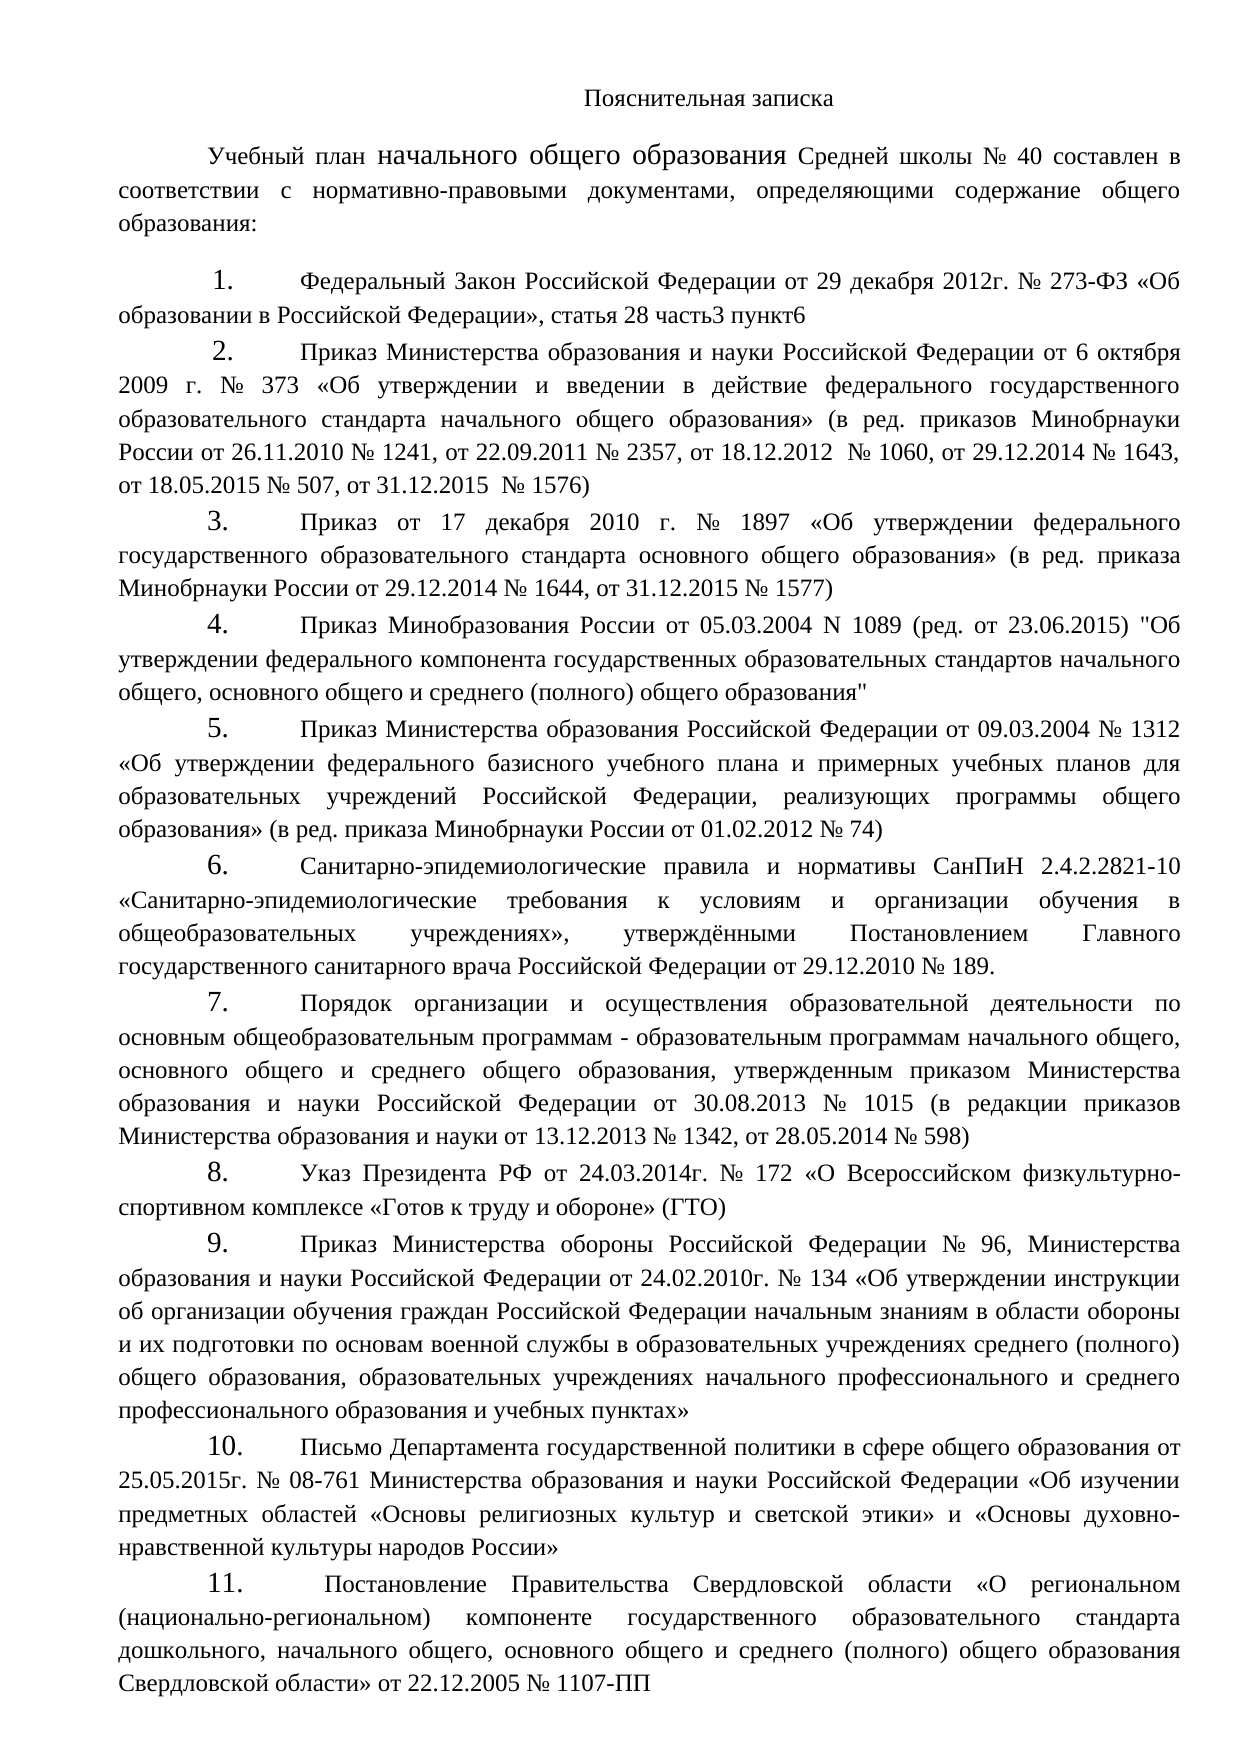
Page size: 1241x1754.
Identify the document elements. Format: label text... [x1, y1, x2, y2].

list Приказ Министерства образования и науки Российской Федерации от 6 октября . № 373 «Об утверждении и введении в действие федерального государственного образовательного стандарта начального общего образования» (в ред. приказов Минобрнауки России от 26.11.2010 № 1241, от 22.09.2011 № 2357, от 18.12.2012 № 1060, от 29.12.2014 № 1643, от 18.05.2015 № 507, от 31.12.2015 № 1576) [118, 333, 1181, 498]
list Федеральный Закон Российской Федерации от 29 декабря 2012г. № 273-ФЗ «Об образовании в Российской Федерации», статья 28 часть3 пункт6 [118, 262, 1181, 328]
title Приказ Министерства образования Российской Федерации от 09.03.2004 № 1312 «Об утверждении федерального базисного учебного плана и примерных учебных планов для образовательных учреждений Российской Федерации, реализующих программы общего образования» (в ред. приказа Минобрнауки России от 01.02.2012 № 74) [118, 710, 1181, 843]
text Пояснительная записка [118, 83, 1181, 112]
title Постановление Правительства Свердловской области «О региональном (национально-региональном) компоненте государственного образовательного стандарта дошкольного, начального общего, основного общего и среднего (полного) общего образования Свердловской области» от 22.12.2005 № 1107-ПП [118, 1565, 1181, 1697]
title Приказ от 17 декабря . № 1897 «Об утверждении федерального государственного образовательного стандарта основного общего образования» (в ред. приказа Минобрнауки России от 29.12.2014 № 1644, от 31.12.2015 № 1577) [118, 503, 1181, 602]
title Письмо Департамента государственной политики в сфере общего образования от 25.05.2015г. № 08-761 Министерства образования и науки Российской Федерации «Об изучении предметных областей «Основы религиозных культур и светской этики» и «Основы духовно-нравственной культуры народов России» [118, 1428, 1181, 1560]
title Порядок организации и осуществления образовательной деятельности по основным общеобразовательным программам - образовательным программам начального общего, основного общего и среднего общего образования, утвержденным приказом Министерства образования и науки Российской Федерации от 30.08.2013 № 1015 (в редакции приказов Министерства образования и науки от 13.12.2013 № 1342, от 28.05.2014 № 598) [118, 984, 1181, 1150]
title Санитарно-эпидемиологические правила и нормативы СанПиН 2.4.2.2821-10 «Санитарно-эпидемиологические требования к условиям и организации обучения в общеобразовательных учреждениях», утверждёнными Постановлением Главного государственного санитарного врача Российской Федерации от 29.12.2010 № 189. [118, 847, 1181, 980]
title Приказ Министерства обороны Российской Федерации № 96, Министерства образования и науки Российской Федерации от 24.02.2010г. № 134 «Об утверждении инструкции об организации обучения граждан Российской Федерации начальным знаниям в области обороны и их подготовки по основам военной службы в образовательных учреждениях среднего (полного) общего образования, образовательных учреждениях начального профессионального и среднего профессионального образования и учебных пунктах» [118, 1225, 1181, 1423]
title Приказ Минобразования России от 05.03.2004 N 1089 (ред. от 23.06.2015) "Об утверждении федерального компонента государственных образовательных стандартов начального общего, основного общего и среднего (полного) общего образования" [118, 607, 1181, 706]
text Учебный план начального общего образования Средней школы № 40 составлен в соответствии с нормативно-правовыми документами, определяющими содержание общего образования: [118, 137, 1181, 237]
title Указ Президента РФ от 24.03.2014г. № 172 «О Всероссийском физкультурно-спортивном комплексе «Готов к труду и обороне» (ГТО) [118, 1154, 1181, 1221]
